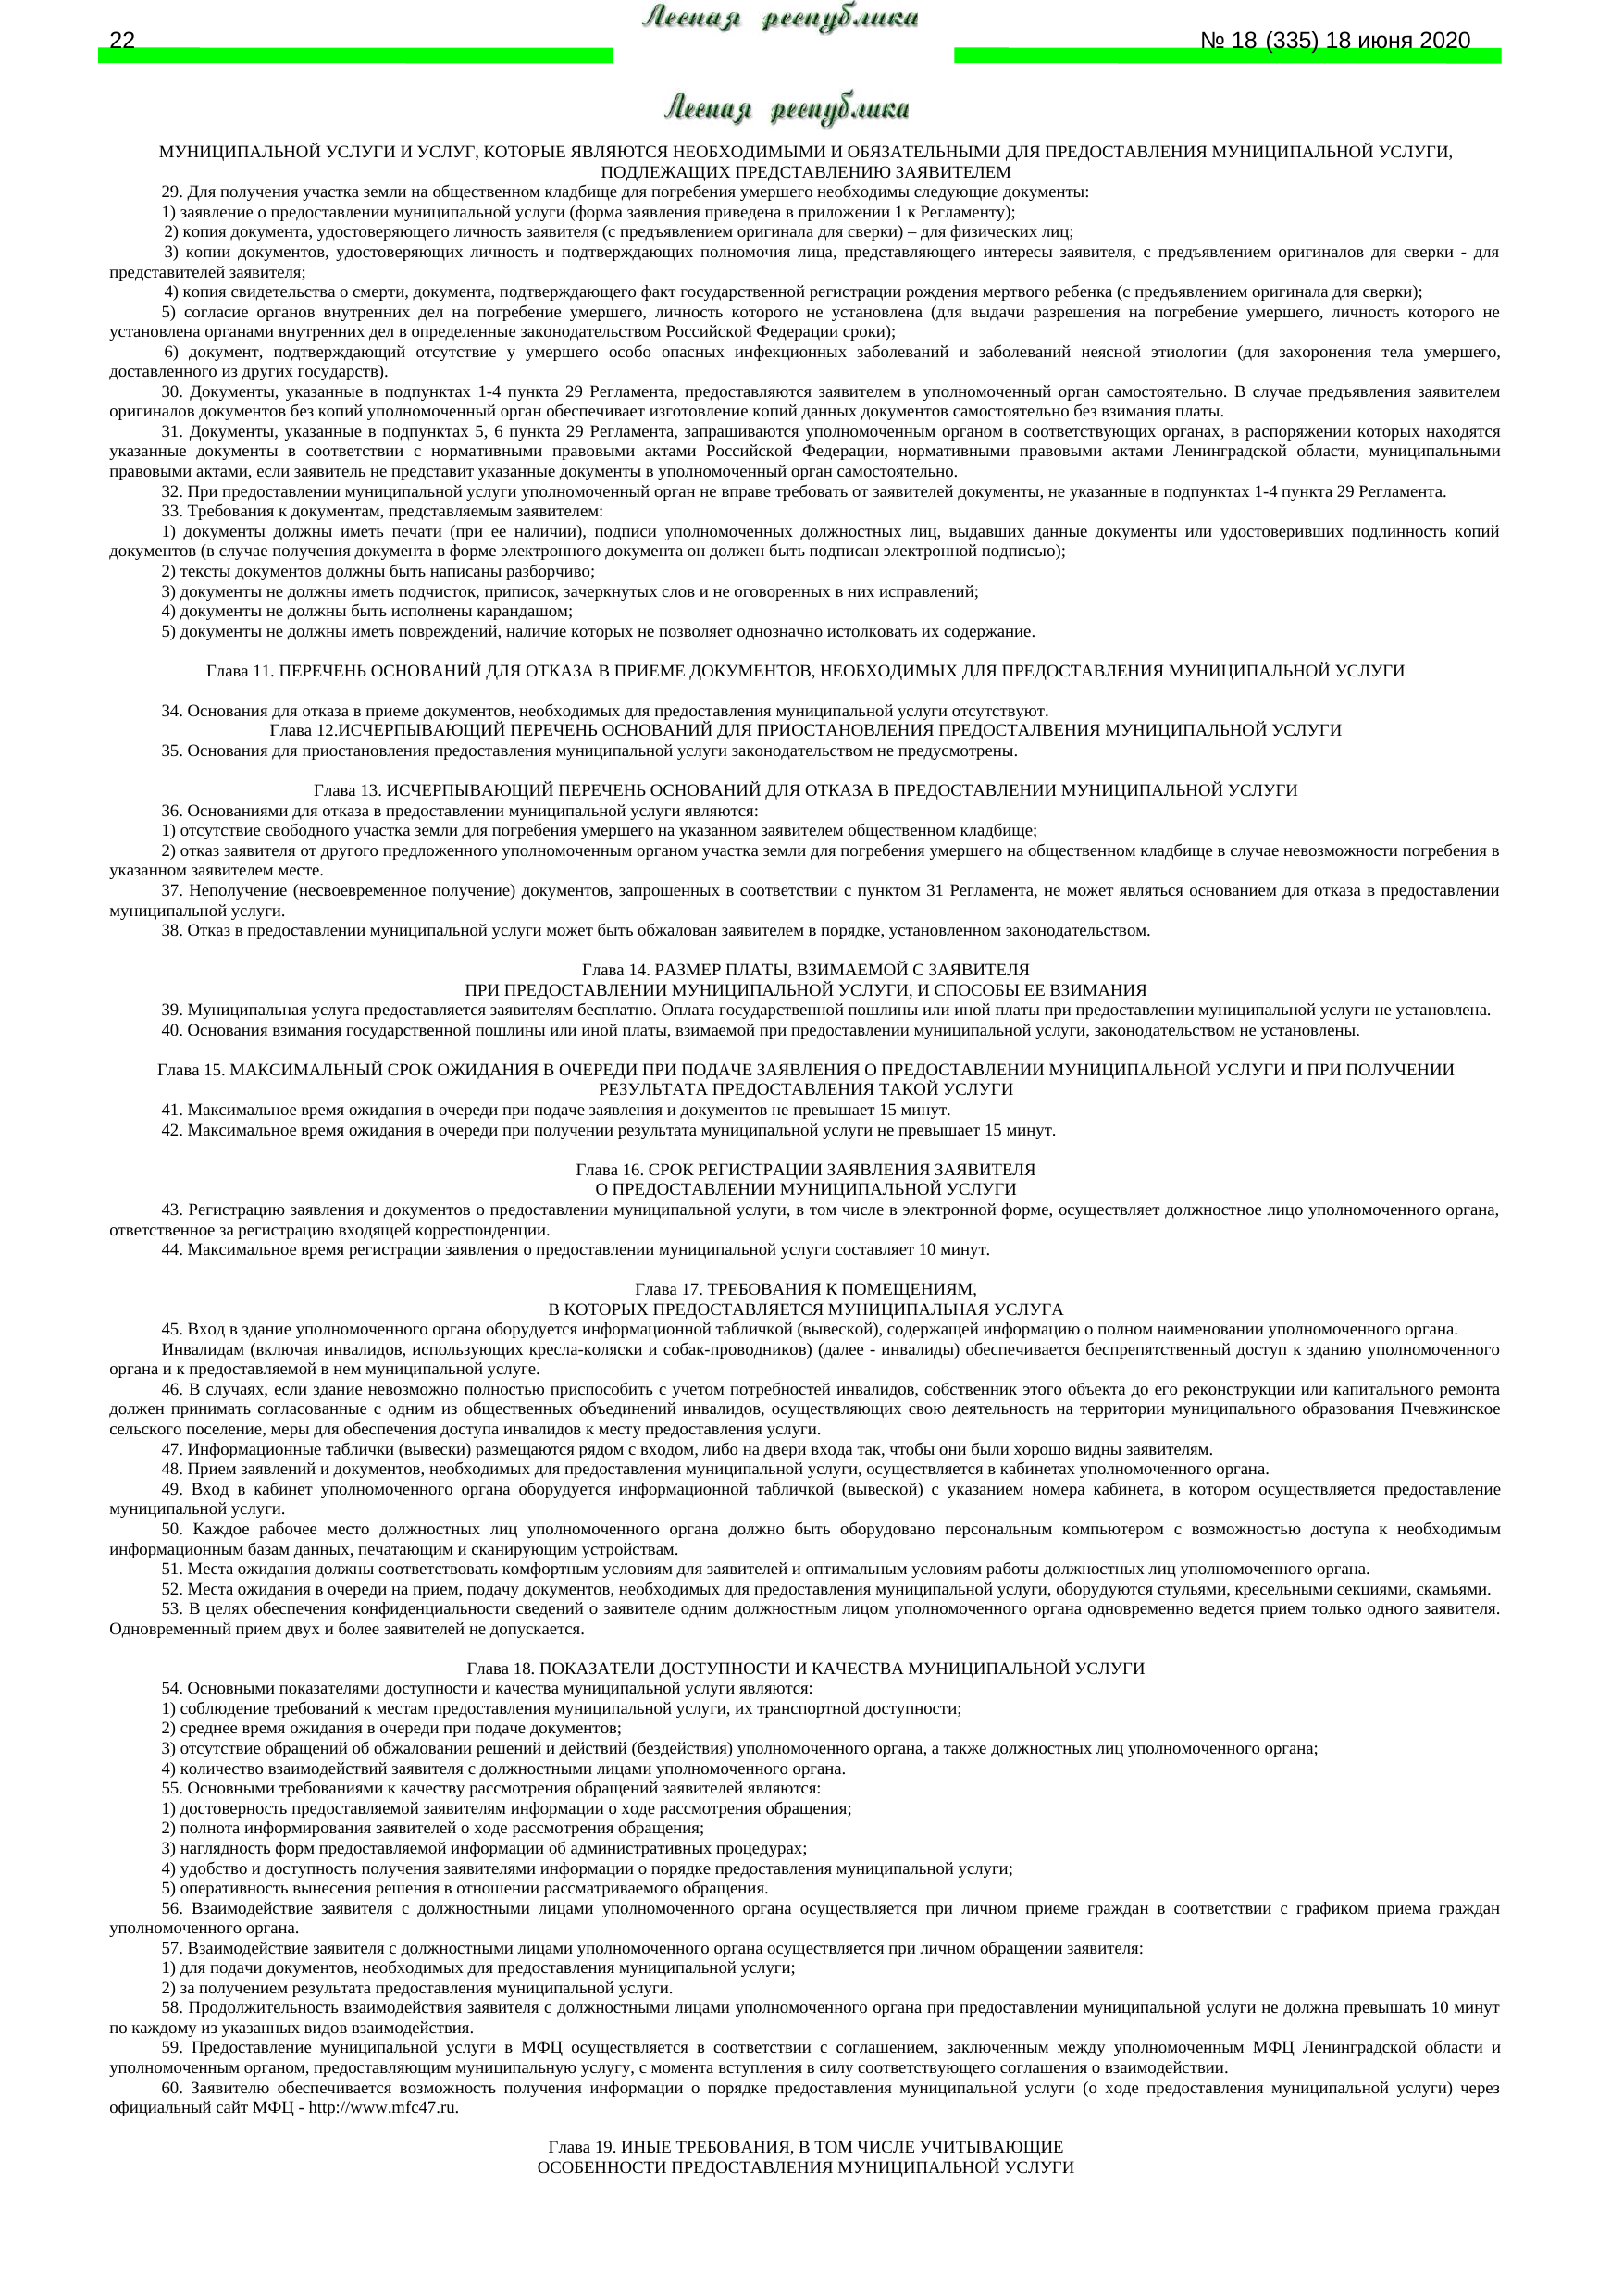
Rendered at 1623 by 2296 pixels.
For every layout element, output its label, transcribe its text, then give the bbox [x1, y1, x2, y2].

text 36. Основаниями для отказа в предоставлении муниципальной услуги являются: [109, 800, 1503, 820]
text 53. В целях обеспечения конфиденциальности сведений о заявителе одним должностным лицом уполномоченного органа одновременно ведется прием только одного заявителя. Одновременный прием двух и более заявителей не допускается. [109, 1598, 1503, 1638]
text 1) достоверность предоставляемой заявителям информации о ходе рассмотрения обращения; [109, 1798, 1503, 1818]
text 5) оперативность вынесения решения в отношении рассматриваемого обращения. [109, 1878, 1503, 1898]
text 38. Отказ в предоставлении муниципальной услуги может быть обжалован заявителем в порядке, установленном законодательством. [109, 920, 1503, 940]
text 4) копия свидетельства о смерти, документа, подтверждающего факт государственной регистрации рождения мертвого ребенка (с предъявлением оригинала для сверки); [109, 281, 1503, 302]
text 2) среднее время ожидания в очереди при подаче документов; [109, 1718, 1503, 1738]
text 41. Максимальное время ожидания в очереди при подаче заявления и документов не превышает 15 минут. [109, 1099, 1503, 1119]
text 2) полнота информирования заявителей о ходе рассмотрения обращения; [109, 1818, 1503, 1838]
picture [663, 88, 909, 130]
text 29. Для получения участка земли на общественном кладбище для погребения умершего необходимы следующие документы: [109, 181, 1503, 202]
text 5) документы не должны иметь повреждений, наличие которых не позволяет однозначно истолковать их содержание. [109, 621, 1503, 640]
text 1) документы должны иметь печати (при ее наличии), подписи уполномоченных должностных лиц, выдавших данные документы или удостоверивших подлинность копий документов (в случае получения документа в форме электронного документа он должен быть подписан электронной подписью); [109, 521, 1503, 561]
text В КОТОРЫХ ПРЕДОСТАВЛЯЕТСЯ МУНИЦИПАЛЬНАЯ УСЛУГА [109, 1299, 1503, 1319]
text 4) количество взаимодействий заявителя с должностными лицами уполномоченного органа. [109, 1757, 1503, 1778]
text 35. Основания для приостановления предоставления муниципальной услуги законодательством не предусмотрены. [109, 740, 1503, 760]
text Глава 18. ПОКАЗАТЕЛИ ДОСТУПНОСТИ И КАЧЕСТВА МУНИЦИПАЛЬНОЙ УСЛУГИ [109, 1658, 1503, 1678]
text 45. Вход в здание уполномоченного органа оборудуется информационной табличкой (вывеской), содержащей информацию о полном наименовании уполномоченного органа. [109, 1319, 1503, 1339]
text Глава 14. РАЗМЕР ПЛАТЫ, ВЗИМАЕМОЙ С ЗАЯВИТЕЛЯ [109, 960, 1503, 980]
text Глава 19. ИНЫЕ ТРЕБОВАНИЯ, В ТОМ ЧИСЛЕ УЧИТЫВАЮЩИЕ [109, 2137, 1503, 2157]
text 51. Места ожидания должны соответствовать комфортным условиям для заявителей и оптимальным условиям работы должностных лиц уполномоченного органа. [109, 1558, 1503, 1579]
text 2) отказ заявителя от другого предложенного уполномоченным органом участка земли для погребения умершего на общественном кладбище в случае невозможности погребения в указанном заявителем месте. [109, 840, 1503, 880]
text 3) документы не должны иметь подчисток, приписок, зачеркнутых слов и не оговоренных в них исправлений; [109, 580, 1503, 601]
text 3) наглядность форм предоставляемой информации об административных процедурах; [109, 1838, 1503, 1857]
text 4) удобство и доступность получения заявителями информации о порядке предоставления муниципальной услуги; [109, 1857, 1503, 1878]
text 5) согласие органов внутренних дел на погребение умершего, личность которого не установлена (для выдачи разрешения на погребение умершего, личность которого не установлена органами внутренних дел в определенные законодательством Российской Федерации сроки); [109, 302, 1503, 341]
text 54. Основными показателями доступности и качества муниципальной услуги являются: [109, 1678, 1503, 1698]
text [109, 142, 1503, 181]
text 34. Основания для отказа в приеме документов, необходимых для предоставления муниципальной услуги отсутствуют. [109, 701, 1503, 720]
text 56. Взаимодействие заявителя с должностными лицами уполномоченного органа осуществляется при личном приеме граждан в соответствии с графиком приема граждан уполномоченного органа. [109, 1898, 1503, 1938]
text 46. В случаях, если здание невозможно полностью приспособить с учетом потребностей инвалидов, собственник этого объекта до его реконструкции или капитального ремонта должен принимать согласованные с одним из общественных объединений инвалидов, осуществляющих свою деятельность на территории муниципального образования Пчевжинское сельского поселение, меры для обеспечения доступа инвалидов к месту предоставления услуги. [109, 1379, 1503, 1438]
text Глава 16. СРОК РЕГИСТРАЦИИ ЗАЯВЛЕНИЯ ЗАЯВИТЕЛЯ [109, 1160, 1503, 1179]
text ОСОБЕННОСТИ ПРЕДОСТАВЛЕНИЯ МУНИЦИПАЛЬНОЙ УСЛУГИ [109, 2157, 1503, 2177]
text 1) заявление о предоставлении муниципальной услуги (форма заявления приведена в приложении 1 к Регламенту); [109, 202, 1503, 221]
text 3) копии документов, удостоверяющих личность и подтверждающих полномочия лица, представляющего интересы заявителя, с предъявлением оригиналов для сверки - для представителей заявителя; [109, 242, 1503, 281]
picture [641, 0, 918, 36]
text 59. Предоставление муниципальной услуги в МФЦ осуществляется в соответствии с соглашением, заключенным между уполномоченным МФЦ Ленинградской области и уполномоченным органом, предоставляющим муниципальную услугу, с момента вступления в силу соответствующего соглашения о взаимодействии. [109, 2037, 1503, 2077]
text 4) документы не должны быть исполнены карандашом; [109, 601, 1503, 621]
text Инвалидам (включая инвалидов, использующих кресла-коляски и собак-проводников) (далее - инвалиды) обеспечивается беспрепятственный доступ к зданию уполномоченного органа и к предоставляемой в нем муниципальной услуге. [109, 1339, 1503, 1379]
text 30. Документы, указанные в подпунктах 1-4 пункта 29 Регламента, предоставляются заявителем в уполномоченный орган самостоятельно. В случае предъявления заявителем оригиналов документов без копий уполномоченный орган обеспечивает изготовление копий данных документов самостоятельно без взимания платы. [109, 381, 1503, 421]
text 2) тексты документов должны быть написаны разборчиво; [109, 561, 1503, 580]
text ПРИ ПРЕДОСТАВЛЕНИИ МУНИЦИПАЛЬНОЙ УСЛУГИ, И СПОСОБЫ ЕЕ ВЗИМАНИЯ [109, 980, 1503, 999]
text Глава 15. МАКСИМАЛЬНЫЙ СРОК ОЖИДАНИЯ В ОЧЕРЕДИ ПРИ ПОДАЧЕ ЗАЯВЛЕНИЯ О ПРЕДОСТАВЛЕНИИ МУНИЦИПАЛЬНОЙ УСЛУГИ И ПРИ ПОЛУЧЕНИИ РЕЗУЛЬТАТА ПРЕДОСТАВЛЕНИЯ ТАКОЙ УСЛУГИ [109, 1060, 1503, 1099]
text 40. Основания взимания государственной пошлины или иной платы, взимаемой при предоставлении муниципальной услуги, законодательством не установлены. [109, 1020, 1503, 1039]
text 48. Прием заявлений и документов, необходимых для предоставления муниципальной услуги, осуществляется в кабинетах уполномоченного органа. [109, 1458, 1503, 1479]
text Глава 17. ТРЕБОВАНИЯ К ПОМЕЩЕНИЯМ, [109, 1279, 1503, 1299]
text 1) для подачи документов, необходимых для предоставления муниципальной услуги; [109, 1957, 1503, 1978]
text 37. Неполучение (несвоевременное получение) документов, запрошенных в соответствии с пунктом 31 Регламента, не может являться основанием для отказа в предоставлении муниципальной услуги. [109, 880, 1503, 920]
text Глава 11. ПЕРЕЧЕНЬ ОСНОВАНИЙ ДЛЯ ОТКАЗА В ПРИЕМЕ ДОКУМЕНТОВ, НЕОБХОДИМЫХ ДЛЯ ПРЕДОСТАВЛЕНИЯ МУНИЦИПАЛЬНОЙ УСЛУГИ [109, 661, 1503, 680]
text 2) за получением результата предоставления муниципальной услуги. [109, 1978, 1503, 1997]
text 43. Регистрацию заявления и документов о предоставлении муниципальной услуги, в том числе в электронной форме, осуществляет должностное лицо уполномоченного органа, ответственное за регистрацию входящей корреспонденции. [109, 1199, 1503, 1239]
text 60. Заявителю обеспечивается возможность получения информации о порядке предоставления муниципальной услуги (о ходе предоставления муниципальной услуги) через официальный сайт МФЦ - http://www.mfc47.ru. [109, 2077, 1503, 2117]
text 33. Требования к документам, представляемым заявителем: [109, 501, 1503, 521]
text 1) соблюдение требований к местам предоставления муниципальной услуги, их транспортной доступности; [109, 1698, 1503, 1718]
text Глава 12.ИСЧЕРПЫВАЮЩИЙ ПЕРЕЧЕНЬ ОСНОВАНИЙ ДЛЯ ПРИОСТАНОВЛЕНИЯ ПРЕДОСТАЛВЕНИЯ МУНИЦИПАЛЬНОЙ УСЛУГИ [109, 720, 1503, 740]
text 52. Места ожидания в очереди на прием, подачу документов, необходимых для предоставления муниципальной услуги, оборудуются стульями, кресельными секциями, скамьями. [109, 1579, 1503, 1598]
text Глава 13. ИСЧЕРПЫВАЮЩИЙ ПЕРЕЧЕНЬ ОСНОВАНИЙ ДЛЯ ОТКАЗА В ПРЕДОСТАВЛЕНИИ МУНИЦИПАЛЬНОЙ УСЛУГИ [109, 780, 1503, 800]
text 57. Взаимодействие заявителя с должностными лицами уполномоченного органа осуществляется при личном обращении заявителя: [109, 1938, 1503, 1957]
text 32. При предоставлении муниципальной услуги уполномоченный орган не вправе требовать от заявителей документы, не указанные в подпунктах 1-4 пункта 29 Регламента. [109, 480, 1503, 501]
text 50. Каждое рабочее место должностных лиц уполномоченного органа должно быть оборудовано персональным компьютером с возможностью доступа к необходимым информационным базам данных, печатающим и сканирующим устройствам. [109, 1519, 1503, 1558]
text 58. Продолжительность взаимодействия заявителя с должностными лицами уполномоченного органа при предоставлении муниципальной услуги не должна превышать 10 минут по каждому из указанных видов взаимодействия. [109, 1997, 1503, 2037]
text 44. Максимальное время регистрации заявления о предоставлении муниципальной услуги составляет 10 минут. [109, 1239, 1503, 1260]
text 6) документ, подтверждающий отсутствие у умершего особо опасных инфекционных заболеваний и заболеваний неясной этиологии (для захоронения тела умершего, доставленного из других государств). [109, 341, 1503, 381]
text 2) копия документа, удостоверяющего личность заявителя (с предъявлением оригинала для сверки) – для физических лиц; [109, 221, 1503, 242]
text 47. Информационные таблички (вывески) размещаются рядом с входом, либо на двери входа так, чтобы они были хорошо видны заявителям. [109, 1438, 1503, 1458]
text 31. Документы, указанные в подпунктах 5, 6 пункта 29 Регламента, запрашиваются уполномоченным органом в соответствующих органах, в распоряжении которых находятся указанные документы в соответствии с нормативными правовыми актами Российской Федерации, нормативными правовыми актами Ленинградской области, муниципальными правовыми актами, если заявитель не представит указанные документы в уполномоченный орган самостоятельно. [109, 421, 1503, 480]
text О ПРЕДОСТАВЛЕНИИ МУНИЦИПАЛЬНОЙ УСЛУГИ [109, 1179, 1503, 1199]
text 1) отсутствие свободного участка земли для погребения умершего на указанном заявителем общественном кладбище; [109, 820, 1503, 840]
text 49. Вход в кабинет уполномоченного органа оборудуется информационной табличкой (вывеской) с указанием номера кабинета, в котором осуществляется предоставление муниципальной услуги. [109, 1479, 1503, 1519]
text 42. Максимальное время ожидания в очереди при получении результата муниципальной услуги не превышает 15 минут. [109, 1119, 1503, 1139]
text 3) отсутствие обращений об обжаловании решений и действий (бездействия) уполномоченного органа, а также должностных лиц уполномоченного органа; [109, 1738, 1503, 1757]
text 39. Муниципальная услуга предоставляется заявителям бесплатно. Оплата государственной пошлины или иной платы при предоставлении муниципальной услуги не установлена. [109, 999, 1503, 1020]
text 55. Основными требованиями к качеству рассмотрения обращений заявителей являются: [109, 1778, 1503, 1798]
